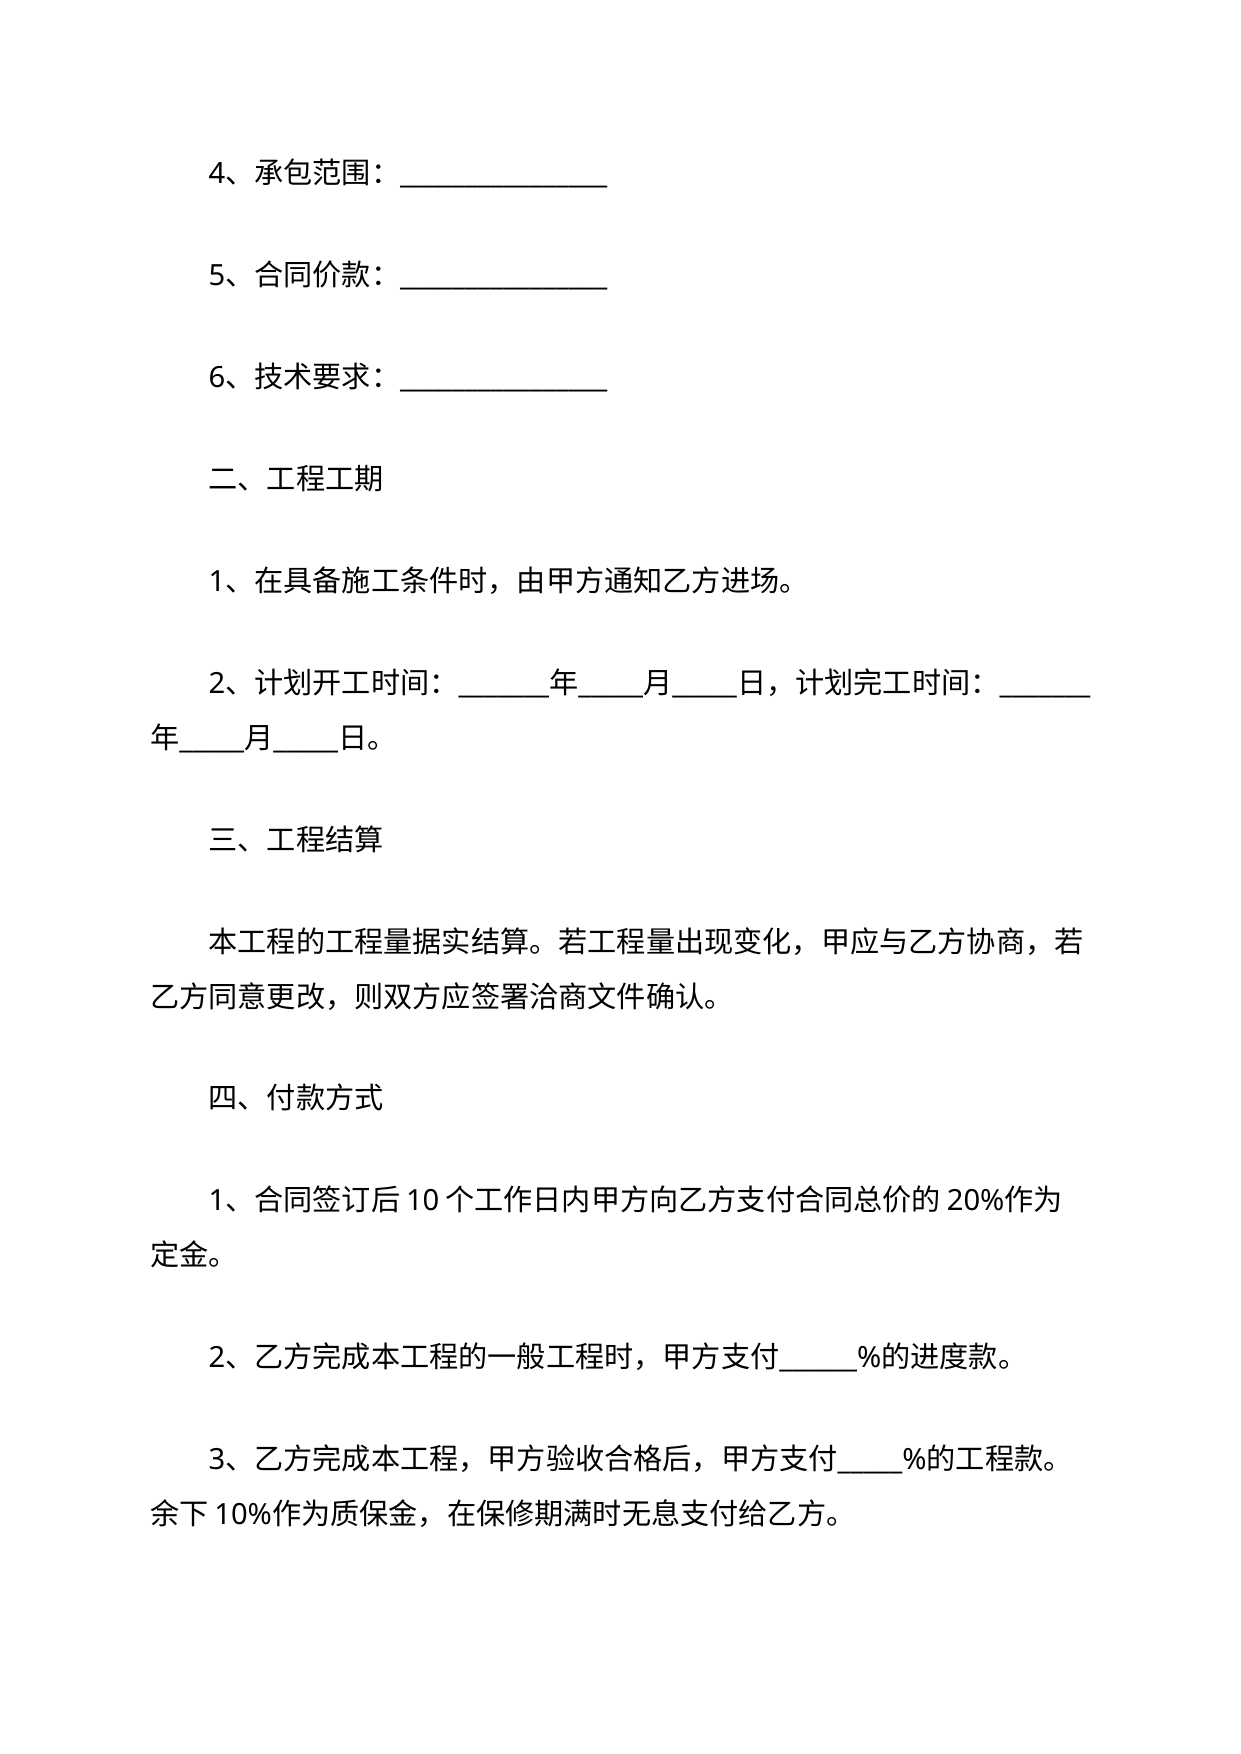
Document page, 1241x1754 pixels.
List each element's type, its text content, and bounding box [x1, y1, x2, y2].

text 本工程的工程量据实结算。若工程量出现变化，甲应与乙方协商，若乙方同意更改，则双方应签署洽商文件确认。 [150, 918, 1090, 1016]
text 1、合同签订后10个工作日内甲方向乙方支付合同总价的20%作为定金。 [150, 1177, 1090, 1274]
text 2、计划开工时间：_______年_____月_____日，计划完工时间：_______年_____月_____日。 [150, 660, 1090, 757]
text 5、合同价款：________________ [150, 252, 1090, 294]
text 二、工程工期 [150, 456, 1090, 498]
text 3、乙方完成本工程，甲方验收合格后，甲方支付_____%的工程款。余下10%作为质保金，在保修期满时无息支付给乙方。 [150, 1436, 1090, 1533]
text 4、承包范围：________________ [150, 150, 1090, 192]
text 6、技术要求：________________ [150, 354, 1090, 396]
text 四、付款方式 [150, 1075, 1090, 1117]
text 2、乙方完成本工程的一般工程时，甲方支付______%的进度款。 [150, 1334, 1090, 1376]
text 三、工程结算 [150, 817, 1090, 859]
text 1、在具备施工条件时，由甲方通知乙方进场。 [150, 558, 1090, 600]
